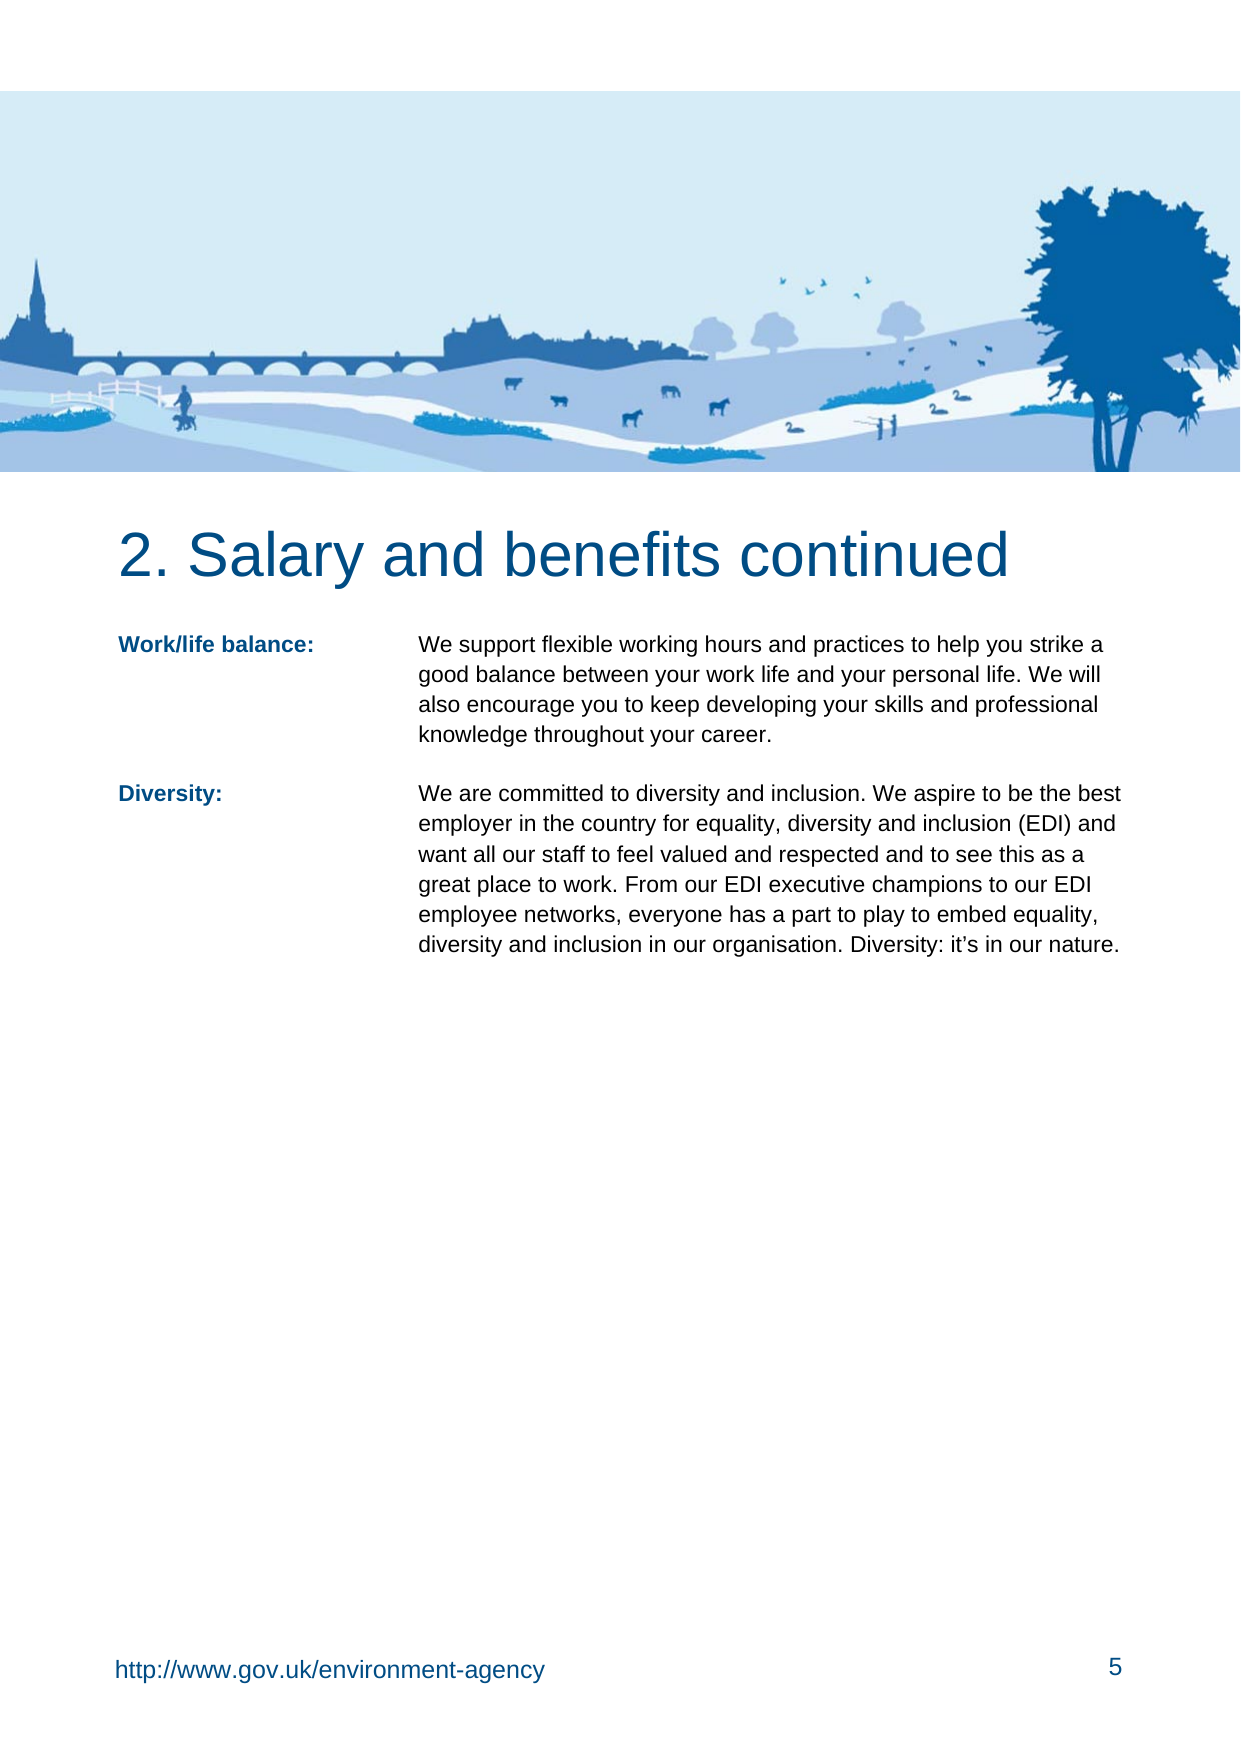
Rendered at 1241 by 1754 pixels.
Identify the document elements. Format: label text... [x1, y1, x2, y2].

text 2. Salary and benefits continued [118, 518, 1122, 590]
picture [0, 91, 1241, 472]
text Work/life balance: We support flexible working hours and practices to help you strike a good balance between your work life and your personal life. We will also encourage you to keep developing your skills and professional knowledge throughout your career. [118, 631, 1122, 748]
text Diversity: We are committed to diversity and inclusion. We aspire to be the best employer in the country for equality, diversity and inclusion (EDI) and want all our staff to feel valued and respected and to see this as a great place to work. From our EDI executive champions to our EDI employee networks, everyone has a part to play to embed equality, diversity and inclusion in our organisation. Diversity: it’s in our nature. [118, 780, 1122, 957]
